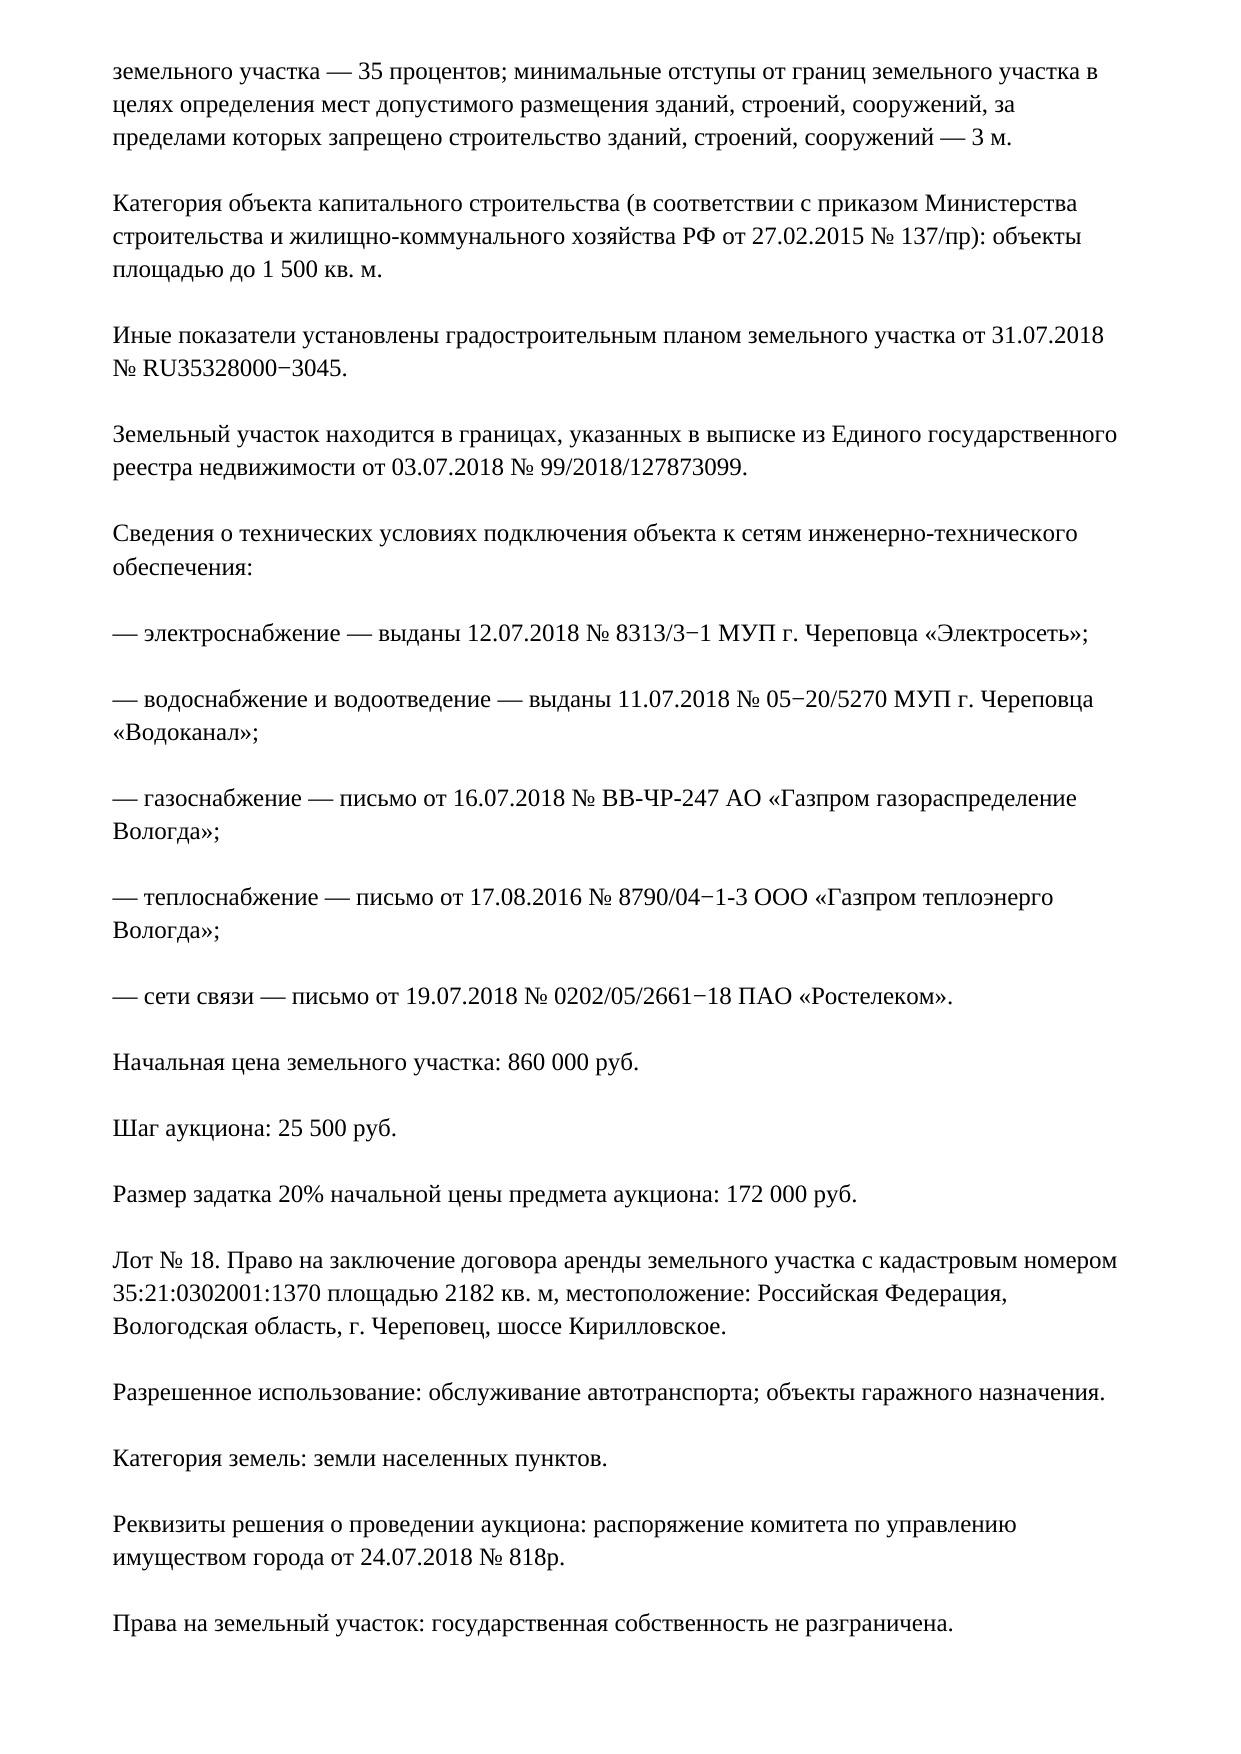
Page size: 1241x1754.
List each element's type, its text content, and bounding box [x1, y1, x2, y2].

text Шаг аукциона: 25 500 руб. [112, 1113, 1125, 1142]
text — газоснабжение — письмо от 16.07.2018 № ВВ-ЧР-247 АО «Газпром газораспределение Вологда»; [112, 783, 1125, 844]
text — сети связи — письмо от 19.07.2018 № 0202/05/2661−18 ПАО «Ростелеком». [112, 981, 1125, 1009]
text — электроснабжение — выданы 12.07.2018 № 8313/3−1 МУП г. Череповца «Электросеть»; [112, 618, 1125, 646]
text Размер задатка 20% начальной цены предмета аукциона: 172 000 руб. [112, 1179, 1125, 1208]
text Права на земельный участок: государственная собственность не разграничена. [112, 1608, 1125, 1637]
text — водоснабжение и водоотведение — выданы 11.07.2018 № 05−20/5270 МУП г. Череповца «Водоканал»; [112, 684, 1125, 745]
text Категория земель: земли населенных пунктов. [112, 1443, 1125, 1472]
text Иные показатели установлены градостроительным планом земельного участка от 31.07.2018 № RU35328000−3045. [112, 320, 1125, 382]
text — теплоснабжение — письмо от 17.08.2016 № 8790/04−1-3 ООО «Газпром теплоэнерго Вологда»; [112, 882, 1125, 943]
text Земельный участок находится в границах, указанных в выписке из Единого государственного реестра недвижимости от 03.07.2018 № 99/2018/127873099. [112, 419, 1125, 481]
text Разрешенное использование: обслуживание автотранспорта; объекты гаражного назначения. [112, 1377, 1125, 1406]
text Реквизиты решения о проведении аукциона: распоряжение комитета по управлению имуществом города от 24.07.2018 № 818р. [112, 1509, 1125, 1571]
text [112, 56, 1125, 151]
text Начальная цена земельного участка: 860 000 руб. [112, 1047, 1125, 1076]
text Сведения о технических условиях подключения объекта к сетям инженерно-технического обеспечения: [112, 518, 1125, 580]
text Лот № 18. Право на заключение договора аренды земельного участка с кадастровым номером 35:21:0302001:1370 площадью 2182 кв. м, местоположение: Российская Федерация, Вологодская область, г. Череповец, шоссе Кирилловское. [112, 1245, 1125, 1340]
text Категория объекта капитального строительства (в соответствии с приказом Министерства строительства и жилищно-коммунального хозяйства РФ от 27.02.2015 № 137/пр): объекты площадью до 1 500 кв. м. [112, 188, 1125, 283]
